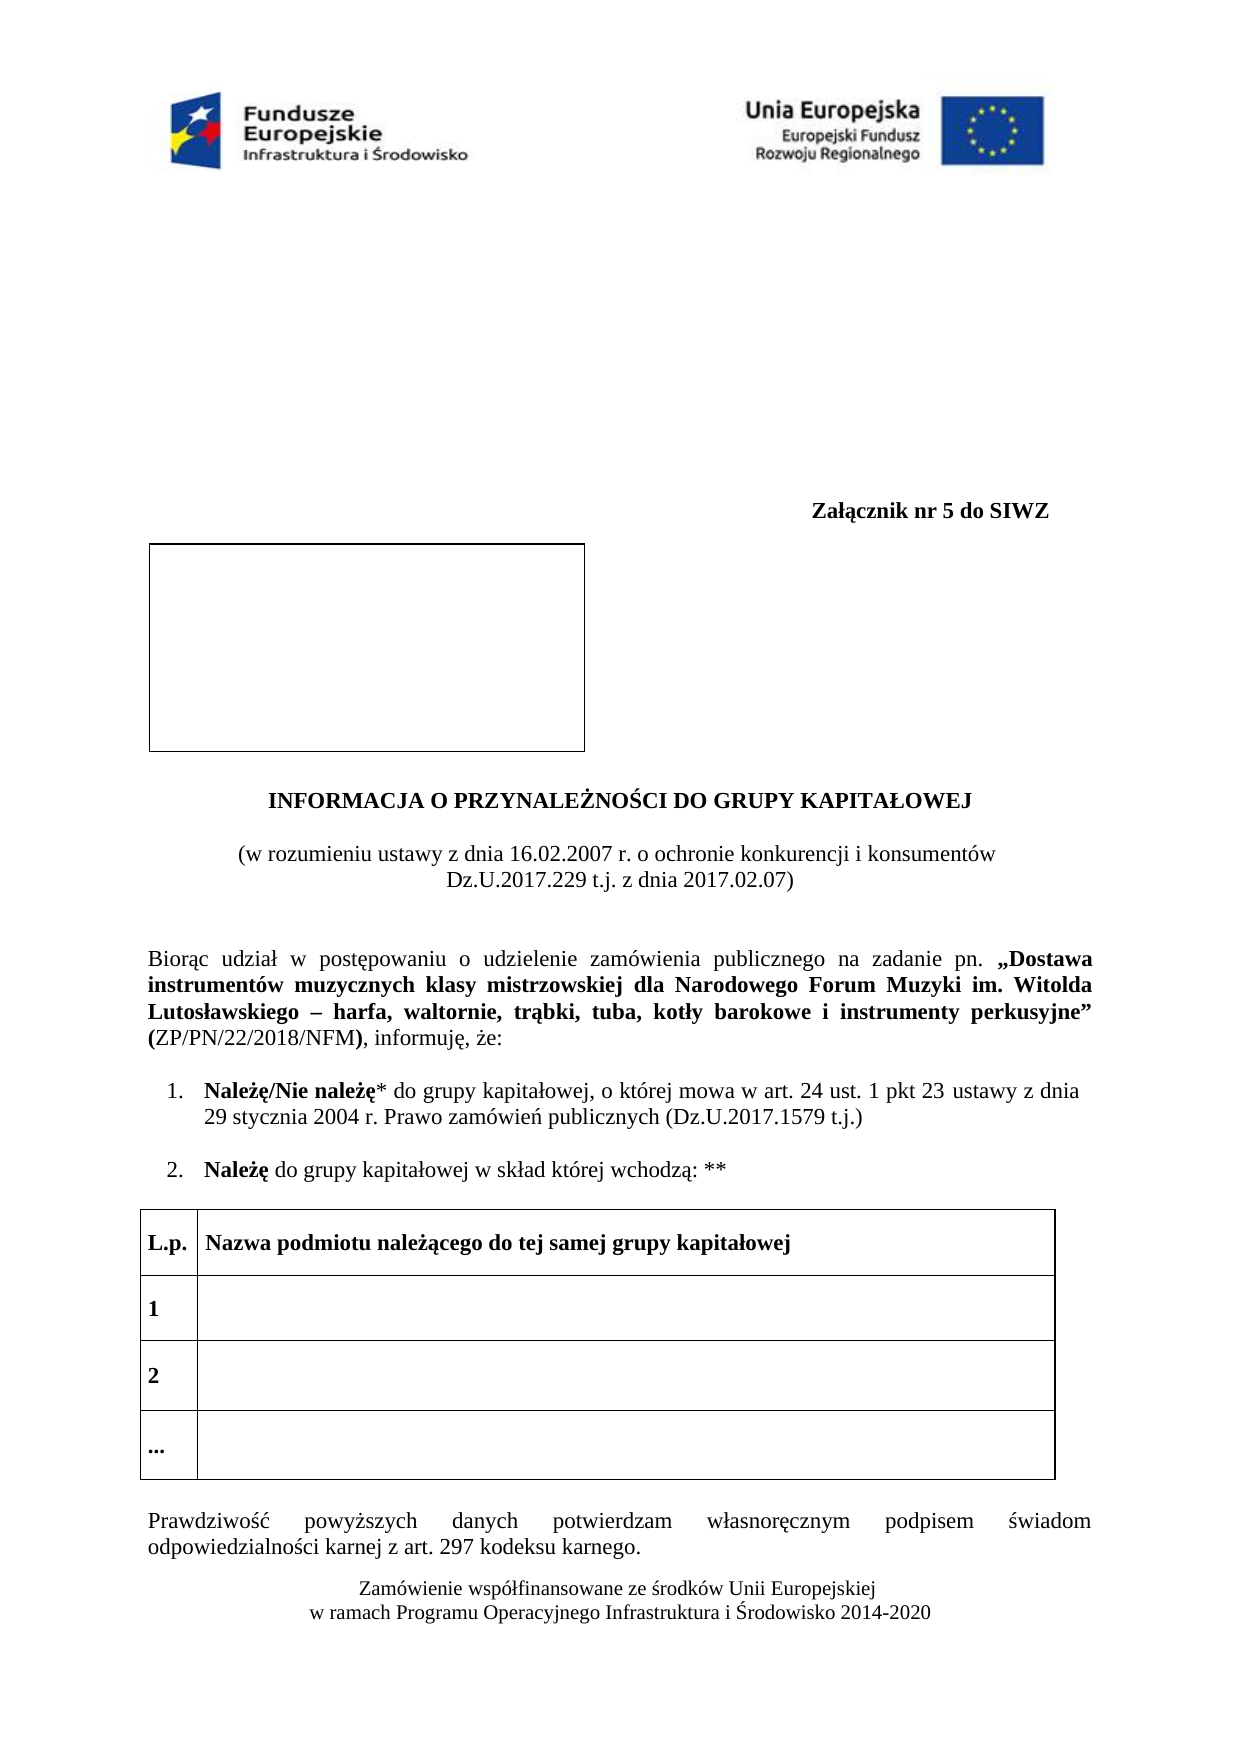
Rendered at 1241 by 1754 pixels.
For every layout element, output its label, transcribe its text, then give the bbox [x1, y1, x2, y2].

text INFORMACJA O PRZYNALEŻNOŚCI DO GRUPY KAPITAŁOWEJ [148, 787, 1093, 813]
table_cell [198, 1411, 1054, 1479]
table_cell [198, 1341, 1054, 1410]
table_header Nazwa podmiotu należącego do tej samej grupy kapitałowej [198, 1210, 1054, 1274]
text (w rozumieniu ustawy z dnia 16.02.2007 r. o ochronie konkurencji i konsumentów Dz.U.2017.229 t.j. z dnia 2017.02.07) [148, 840, 1093, 892]
list Należę do grupy kapitałowej w skład której wchodzą: ** [166, 1156, 1093, 1182]
table_cell 2 [141, 1341, 197, 1410]
text Prawdziwość powyższych danych potwierdzam własnoręcznym podpisem świadom odpowiedzialności karnej z art. 297 kodeksu karnego. [148, 1507, 1093, 1559]
text Załącznik nr 5 do SIWZ [738, 497, 1093, 523]
table_header L.p. [141, 1210, 197, 1274]
text Biorąc udział w postępowaniu o udzielenie zamówienia publicznego na zadanie pn. „Dostawa instrumentów muzycznych klasy mistrzowskiej dla Narodowego Forum Muzyki im. Witolda Lutosławskiego – harfa, waltornie, trąbki, tuba, kotły barokowe i instrumenty perkusyjne” (ZP/PN/22/2018/NFM), informuję, że: [148, 945, 1093, 1051]
picture [147, 73, 492, 188]
table_cell 1 [141, 1276, 197, 1340]
table_cell [198, 1276, 1054, 1340]
list Należę/Nie należę* do grupy kapitałowej, o której mowa w art. 24 ust. 1 pkt 23 ustawy z dnia 29 stycznia 2004 r. Prawo zamówień publicznych (Dz.U.2017.1579 t.j.) [166, 1077, 1093, 1129]
table_cell ... [141, 1411, 197, 1479]
picture [724, 73, 1068, 188]
